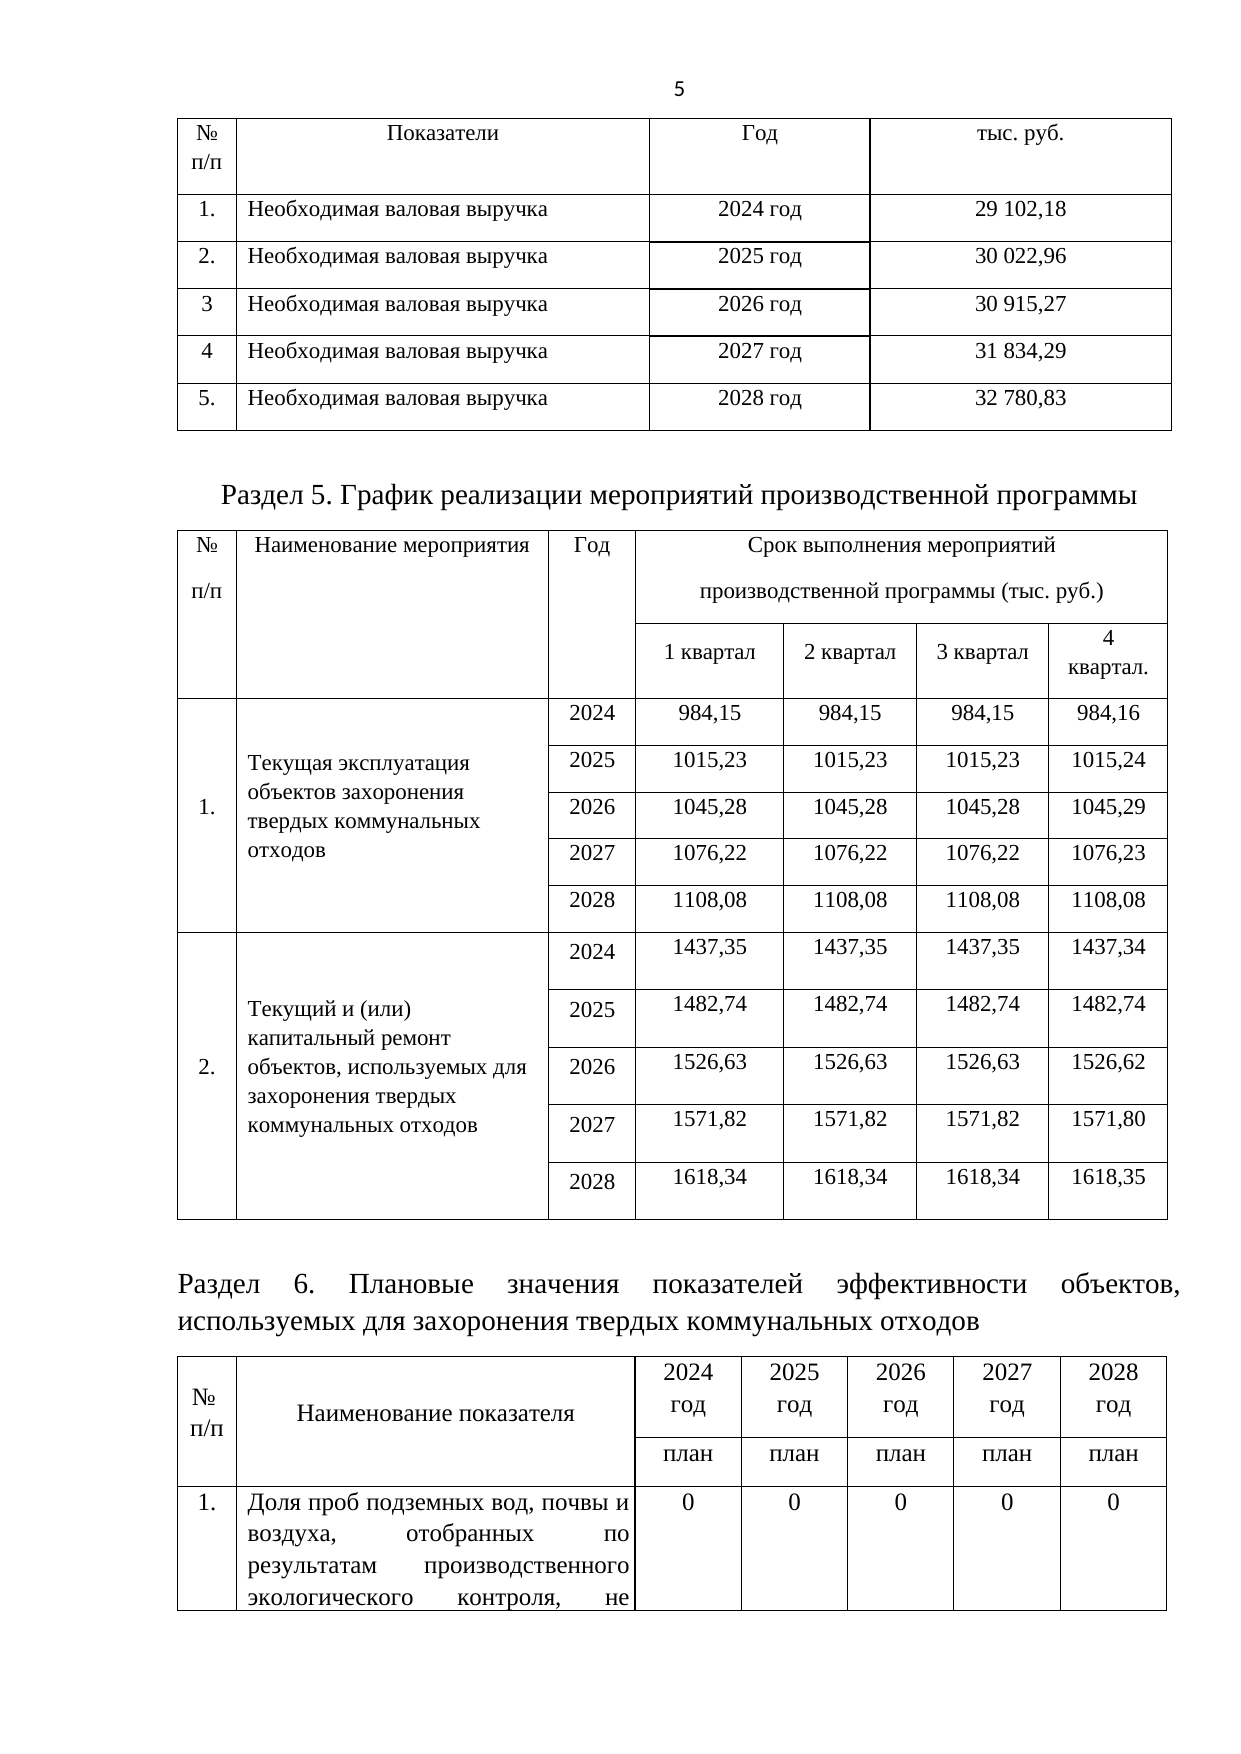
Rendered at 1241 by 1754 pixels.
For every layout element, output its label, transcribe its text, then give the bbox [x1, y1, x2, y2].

table_cell 1618,34 [784, 1163, 916, 1219]
table_cell 1. [178, 195, 236, 241]
table_cell 0 [1061, 1487, 1166, 1610]
table_cell 2026 [549, 1048, 635, 1104]
table_cell 1618,35 [1049, 1163, 1167, 1219]
table_cell 2025 год [650, 243, 869, 288]
table_cell 0 [742, 1487, 847, 1610]
table_cell 1571,80 [1049, 1105, 1167, 1162]
table_cell 1076,22 [636, 839, 783, 885]
table_cell 4 [178, 336, 236, 382]
table_header 2025 год [742, 1357, 847, 1437]
table_cell 2 квартал [784, 624, 916, 698]
table_cell 1437,35 [784, 933, 916, 989]
table_cell 1076,22 [917, 839, 1048, 885]
table_cell 1015,23 [917, 746, 1048, 792]
table_cell 1437,34 [1049, 933, 1167, 989]
table_header Срок выполнения мероприятий производственной программы (тыс. руб.) [636, 531, 1167, 623]
table_header Год [549, 531, 635, 698]
table_cell 1045,28 [917, 793, 1048, 838]
table_cell 1 квартал [636, 624, 783, 698]
table_cell 0 [636, 1487, 741, 1610]
table_cell Текущая эксплуатация объектов захоронения твердых коммунальных отходов [237, 699, 548, 932]
table_header Год [650, 119, 869, 194]
table_cell план [954, 1438, 1060, 1486]
table_cell 3 [178, 289, 236, 335]
table_header тыс. руб. [871, 119, 1171, 194]
table_header 2026 год [848, 1357, 953, 1437]
table_cell 2024 год [650, 195, 869, 241]
table_cell 1045,28 [784, 793, 916, 838]
table_header № п/п [178, 1357, 236, 1486]
table_cell 1437,35 [636, 933, 783, 989]
table_cell план [1061, 1438, 1166, 1486]
table_cell 2024 [549, 699, 635, 745]
table_header Наименование показателя [237, 1357, 634, 1486]
table_cell 1045,29 [1049, 793, 1167, 838]
table_cell 1618,34 [636, 1163, 783, 1219]
table_cell 32 780,83 [871, 384, 1171, 430]
table_cell 984,15 [917, 699, 1048, 745]
table_cell план [848, 1438, 953, 1486]
table_cell Необходимая валовая выручка [237, 242, 649, 288]
table_cell Необходимая валовая выручка [237, 289, 649, 335]
table_cell 31 834,29 [871, 336, 1171, 382]
table_cell 2027 год [650, 337, 869, 382]
table_cell план [742, 1438, 847, 1486]
table_cell 1108,08 [636, 886, 783, 932]
table_cell 1108,08 [917, 886, 1048, 932]
table_cell 2. [178, 242, 236, 288]
table_cell 1482,74 [1049, 990, 1167, 1047]
table_header 2024 год [636, 1357, 741, 1437]
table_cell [237, 1487, 634, 1610]
table_cell 2025 [549, 746, 635, 792]
table_cell 0 [954, 1487, 1060, 1610]
table_cell 29 102,18 [871, 195, 1171, 241]
text Раздел 6. Плановые значения показателей эффективности объектов, используемых для захоронения твердых коммунальных отходов [177, 1266, 1181, 1336]
table_cell 1526,63 [784, 1048, 916, 1104]
table_cell 2028 [549, 886, 635, 932]
table_cell 2025 [549, 990, 635, 1047]
table_cell 1618,34 [917, 1163, 1048, 1219]
table_cell 30 022,96 [871, 242, 1171, 288]
table_cell 1482,74 [784, 990, 916, 1047]
table_cell 30 915,27 [871, 289, 1171, 335]
table_cell 1045,28 [636, 793, 783, 838]
table_cell 1108,08 [784, 886, 916, 932]
table_cell 2. [178, 933, 236, 1219]
table_header Наименование мероприятия [237, 531, 548, 698]
table_cell Необходимая валовая выручка [237, 384, 649, 430]
table_cell 1108,08 [1049, 886, 1167, 932]
table_cell 1015,24 [1049, 746, 1167, 792]
table_cell 984,16 [1049, 699, 1167, 745]
table_cell 1482,74 [636, 990, 783, 1047]
table_cell 5. [178, 384, 236, 430]
table_cell 1076,22 [784, 839, 916, 885]
table_cell 1571,82 [636, 1105, 783, 1162]
table_cell 3 квартал [917, 624, 1048, 698]
table_cell 1437,35 [917, 933, 1048, 989]
table_cell 1571,82 [784, 1105, 916, 1162]
table_cell 2027 [549, 839, 635, 885]
table_cell 1. [178, 1487, 236, 1610]
table_cell план [636, 1438, 741, 1486]
table_header 2028 год [1061, 1357, 1166, 1437]
table_header 2027 год [954, 1357, 1060, 1437]
table_cell 1. [178, 699, 236, 932]
table_cell 4 квартал. [1049, 624, 1167, 698]
table_header № п/п [178, 531, 236, 698]
table_cell 2026 [549, 793, 635, 838]
table_header Показатели [237, 119, 649, 194]
table_cell Необходимая валовая выручка [237, 195, 649, 241]
table_cell 1571,82 [917, 1105, 1048, 1162]
table_cell 1526,63 [636, 1048, 783, 1104]
table_cell 984,15 [636, 699, 783, 745]
table_cell 1015,23 [636, 746, 783, 792]
table_cell 1015,23 [784, 746, 916, 792]
table_cell 1526,62 [1049, 1048, 1167, 1104]
table_cell 1526,63 [917, 1048, 1048, 1104]
table_cell 0 [848, 1487, 953, 1610]
table_cell 1076,23 [1049, 839, 1167, 885]
table_cell 2024 [549, 933, 635, 989]
table_cell 2026 год [650, 290, 869, 335]
table_cell Текущий и (или) капитальный ремонт объектов, используемых для захоронения твердых коммунальных отходов [237, 933, 548, 1219]
table_cell Необходимая валовая выручка [237, 336, 649, 382]
table_cell 2028 год [650, 384, 869, 430]
table_cell 2028 [549, 1163, 635, 1219]
table_cell 2027 [549, 1105, 635, 1162]
table_cell 1482,74 [917, 990, 1048, 1047]
text Раздел 5. График реализации мероприятий производственной программы [177, 477, 1181, 510]
table_header № п/п [178, 119, 236, 194]
table_cell 984,15 [784, 699, 916, 745]
